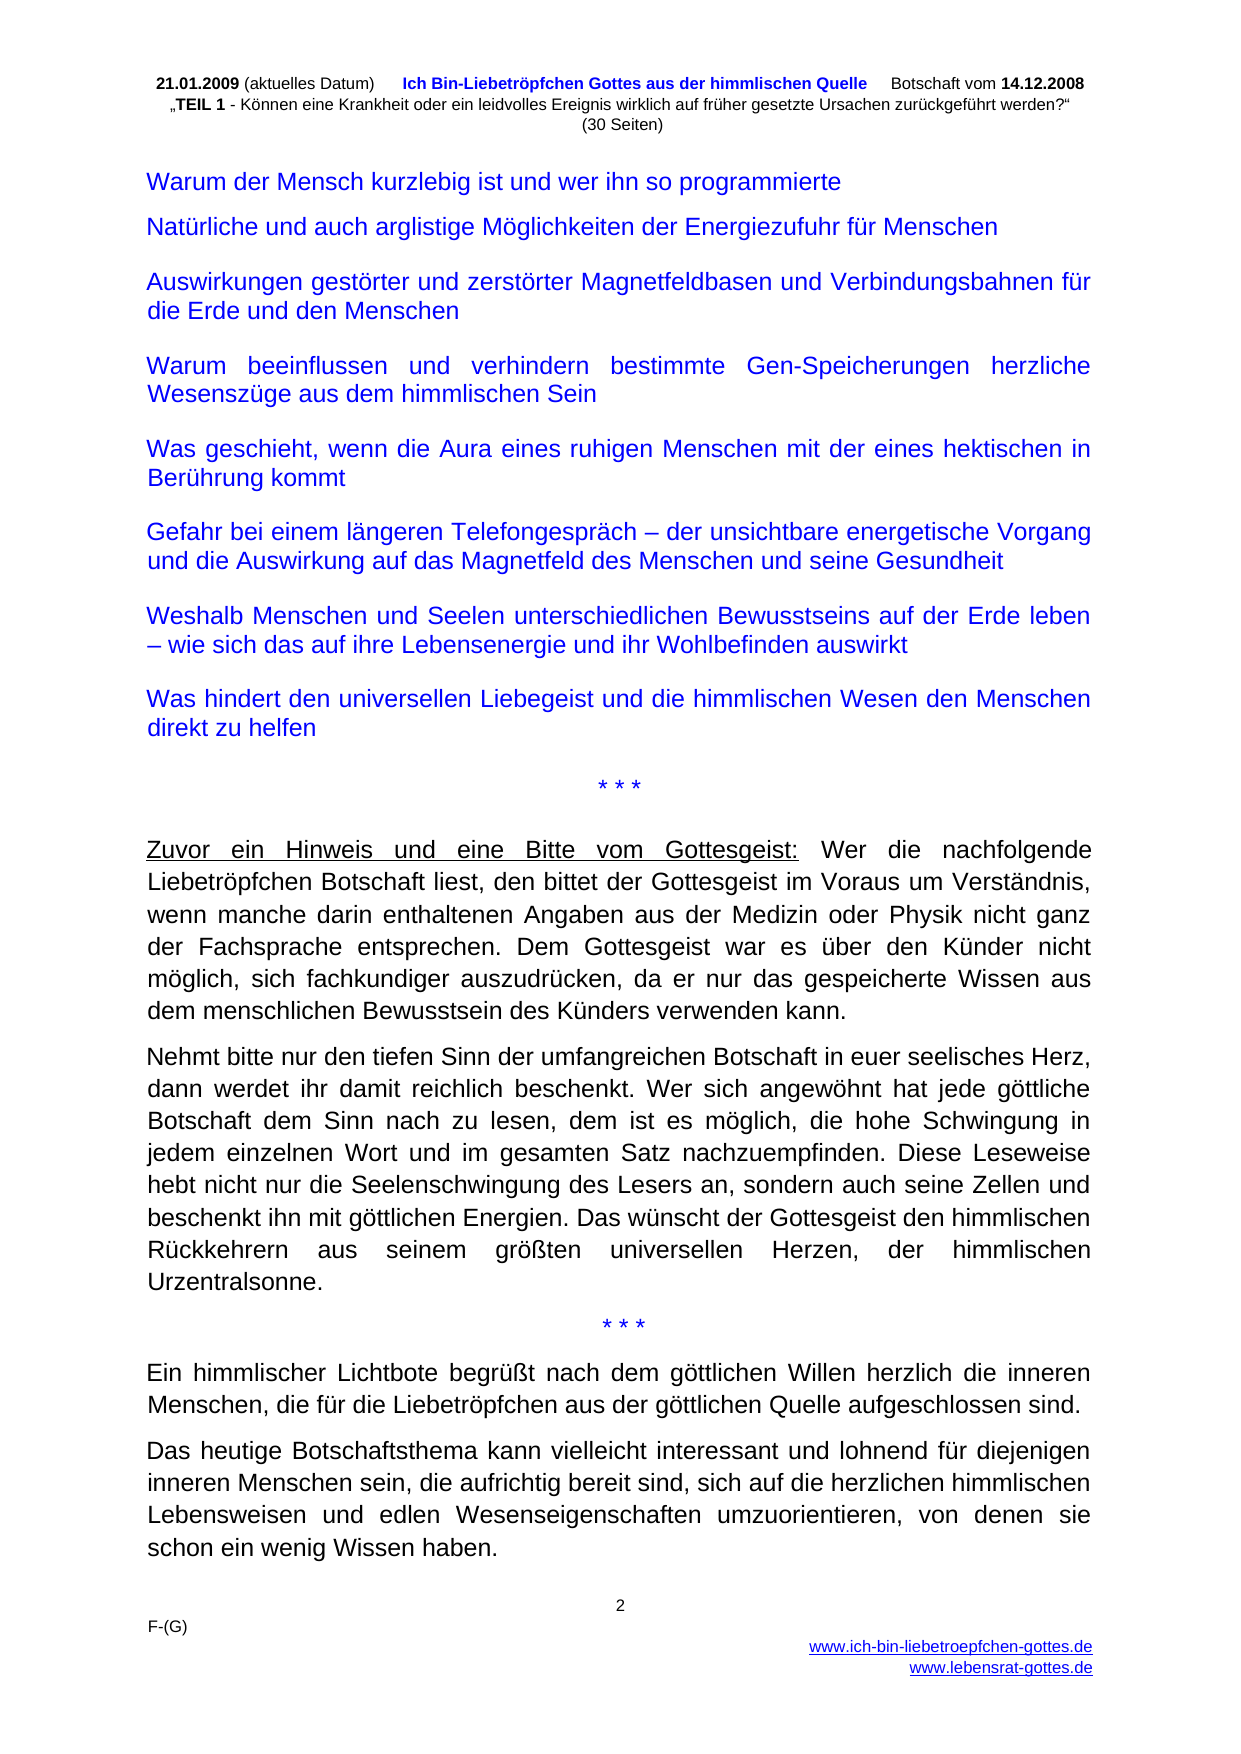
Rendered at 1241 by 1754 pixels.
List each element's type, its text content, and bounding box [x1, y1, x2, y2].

text * * * [148, 1312, 1093, 1341]
text Warum beeinflussen und verhindern bestimmte Gen-Speicherungen herzliche Wesenszüge aus dem himmlischen Sein [146, 351, 1093, 408]
text * * * [146, 774, 1093, 803]
text Gefahr bei einem längeren Telefongespräch – der unsichtbare energetische Vorgang und die Auswirkung auf das Magnetfeld des Menschen und seine Gesundheit [146, 517, 1093, 575]
text Ein himmlischer Lichtbote begrüßt nach dem göttlichen Willen herzlich die inneren Menschen, die für die Liebetröpfchen aus der göttlichen Quelle aufgeschlossen sind. [146, 1358, 1093, 1419]
text Auswirkungen gestörter und zerstörter Magnetfeldbasen und Verbindungsbahnen für die Erde und den Menschen [146, 267, 1093, 324]
text Was geschieht, wenn die Aura eines ruhigen Menschen mit der eines hektischen in Berührung kommt [146, 434, 1093, 492]
text Zuvor ein Hinweis und eine Bitte vom Gottesgeist: Wer die nachfolgende Liebetröpfchen Botschaft liest, den bittet der Gottesgeist im Voraus um Verständnis, wenn manche darin enthaltenen Angaben aus der Medizin oder Physik nicht ganz der Fachsprache entsprechen. Dem Gottesgeist war es über den Künder nicht möglich, sich fachkundiger auszudrücken, da er nur das gespeicherte Wissen aus dem menschlichen Bewusstsein des Künders verwenden kann. [146, 835, 1093, 1025]
text Was hindert den universellen Liebegeist und die himmlischen Wesen den Menschen direkt zu helfen [146, 684, 1093, 742]
text Nehmt bitte nur den tiefen Sinn der umfangreichen Botschaft in euer seelisches Herz, dann werdet ihr damit reichlich beschenkt. Wer sich angewöhnt hat jede göttliche Botschaft dem Sinn nach zu lesen, dem ist es möglich, die hohe Schwingung in jedem einzelnen Wort und im gesamten Satz nachzuempfinden. Diese Leseweise hebt nicht nur die Seelenschwingung des Lesers an, sondern auch seine Zellen und beschenkt ihn mit göttlichen Energien. Das wünscht der Gottesgeist den himmlischen Rückkehrern aus seinem größten universellen Herzen, der himmlischen Urzentralsonne. [146, 1042, 1093, 1296]
text Natürliche und auch arglistige Möglichkeiten der Energiezufuhr für Menschen [146, 212, 1093, 241]
text Weshalb Menschen und Seelen unterschiedlichen Bewusstseins auf der Erde leben – wie sich das auf ihre Lebensenergie und ihr Wohlbefinden auswirkt [146, 601, 1093, 658]
text Warum der Mensch kurzlebig ist und wer ihn so programmierte [146, 167, 1093, 195]
text Das heutige Botschaftsthema kann vielleicht interessant und lohnend für diejenigen inneren Menschen sein, die aufrichtig bereit sind, sich auf die herzlichen himmlischen Lebensweisen und edlen Wesenseigenschaften umzuorientieren, von denen sie schon ein wenig Wissen haben. [146, 1436, 1093, 1561]
